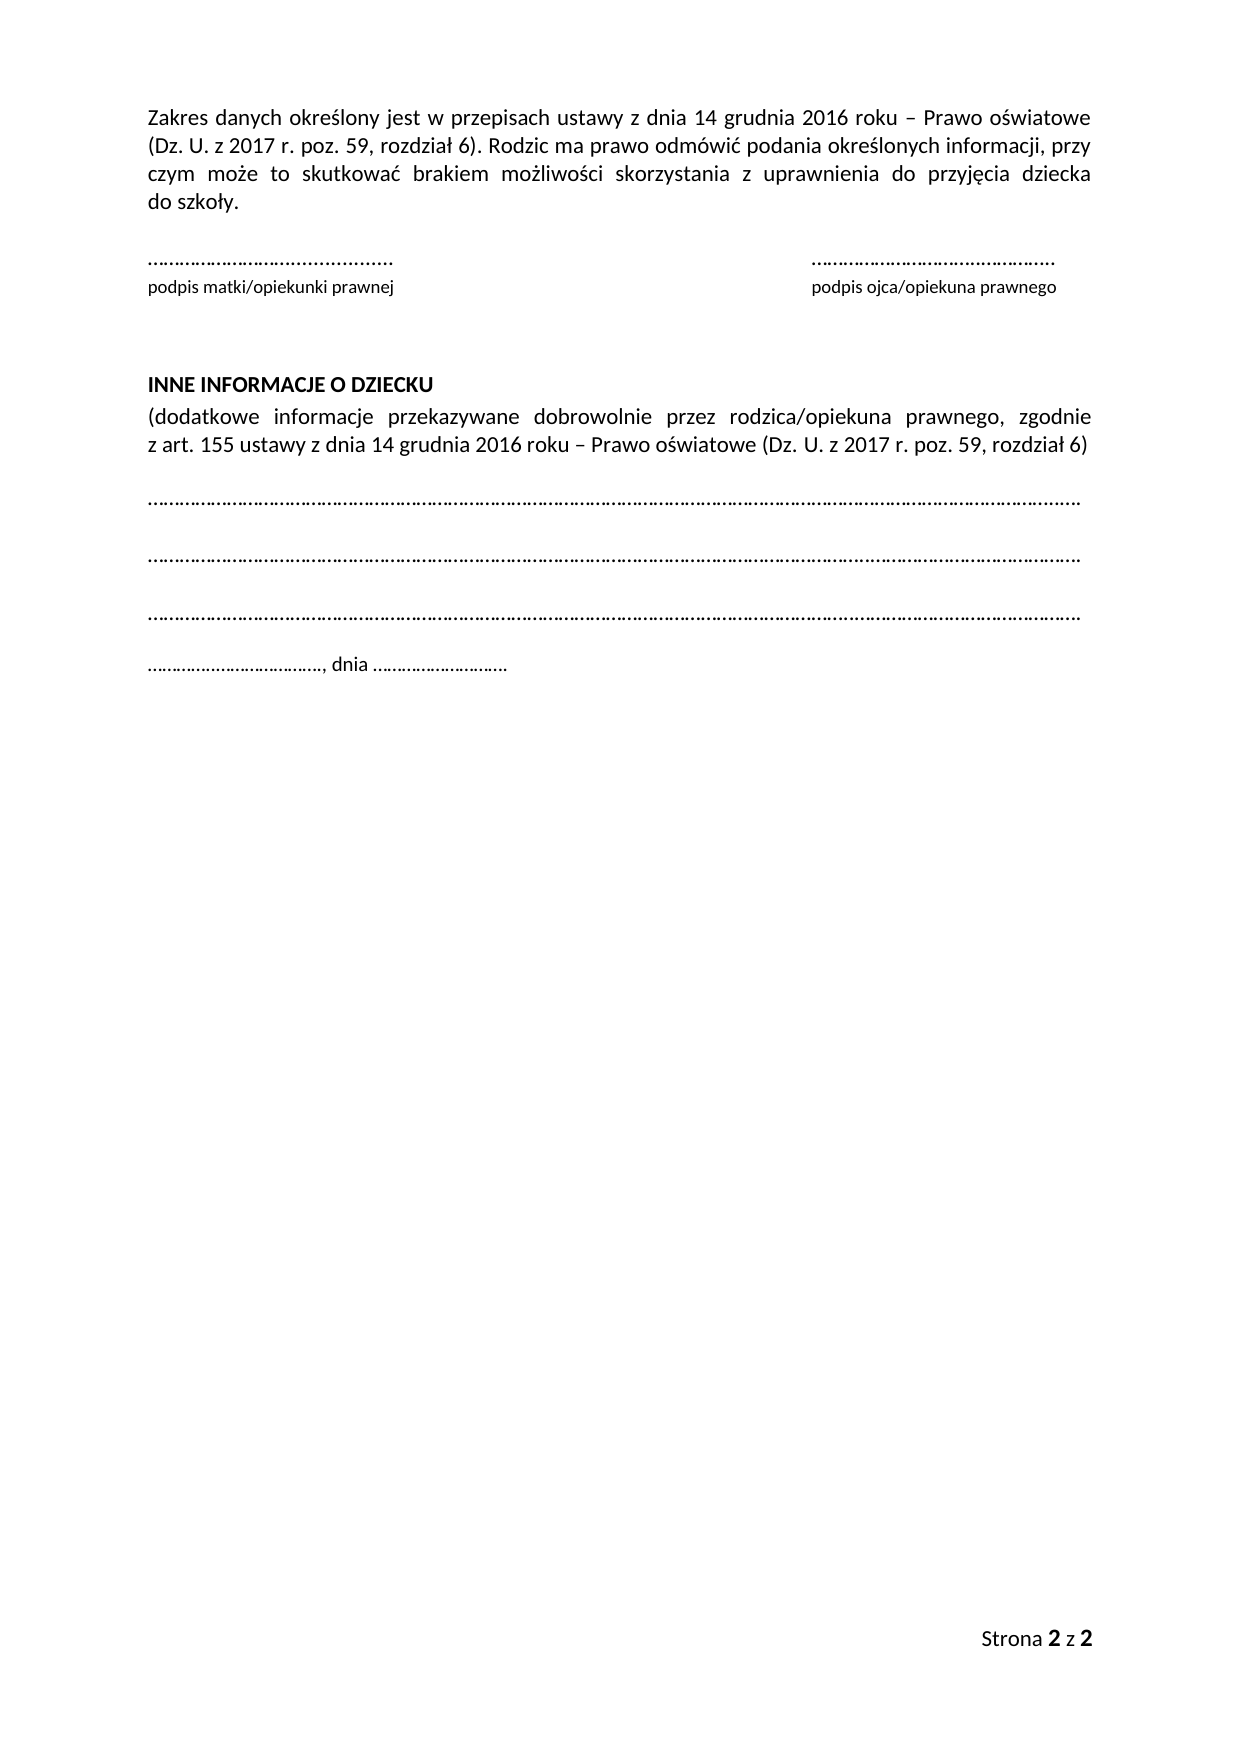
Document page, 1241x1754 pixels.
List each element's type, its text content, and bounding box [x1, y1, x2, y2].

text Zakres danych określony jest w przepisach ustawy z dnia 14 grudnia 2016 roku – Prawo oświatowe (Dz. U. z 2017 r. poz. 59, rozdział 6). Rodzic ma prawo odmówić podania określonych informacji, przy czym może to skutkować brakiem możliwości skorzystania z uprawnienia do przyjęcia dziecka do szkoły. [148, 103, 1093, 216]
text (dodatkowe informacje przekazywane dobrowolnie przez rodzica/opiekuna prawnego, zgodnie z art. 155 ustawy z dnia 14 grudnia 2016 roku – Prawo oświatowe (Dz. U. z 2017 r. poz. 59, rozdział 6) [148, 402, 1093, 458]
text podpis matki/opiekunki prawnej podpis ojca/opiekuna prawnego [148, 276, 1093, 299]
text …………..…………………., dnia ………………………. [148, 651, 1093, 676]
text ……………………….................. …………………………..………….. [148, 243, 1093, 272]
text INNE INFORMACJE O DZIECKU [148, 370, 1093, 398]
text ………………………………………………………………………………………………………………………………………………………..…. [148, 483, 1093, 511]
text ……………………………………………………………………………………………………………………..……………………………………. [148, 598, 1093, 626]
text ………………………………………………………………………………………………………………………..…………………………………. [148, 541, 1093, 568]
